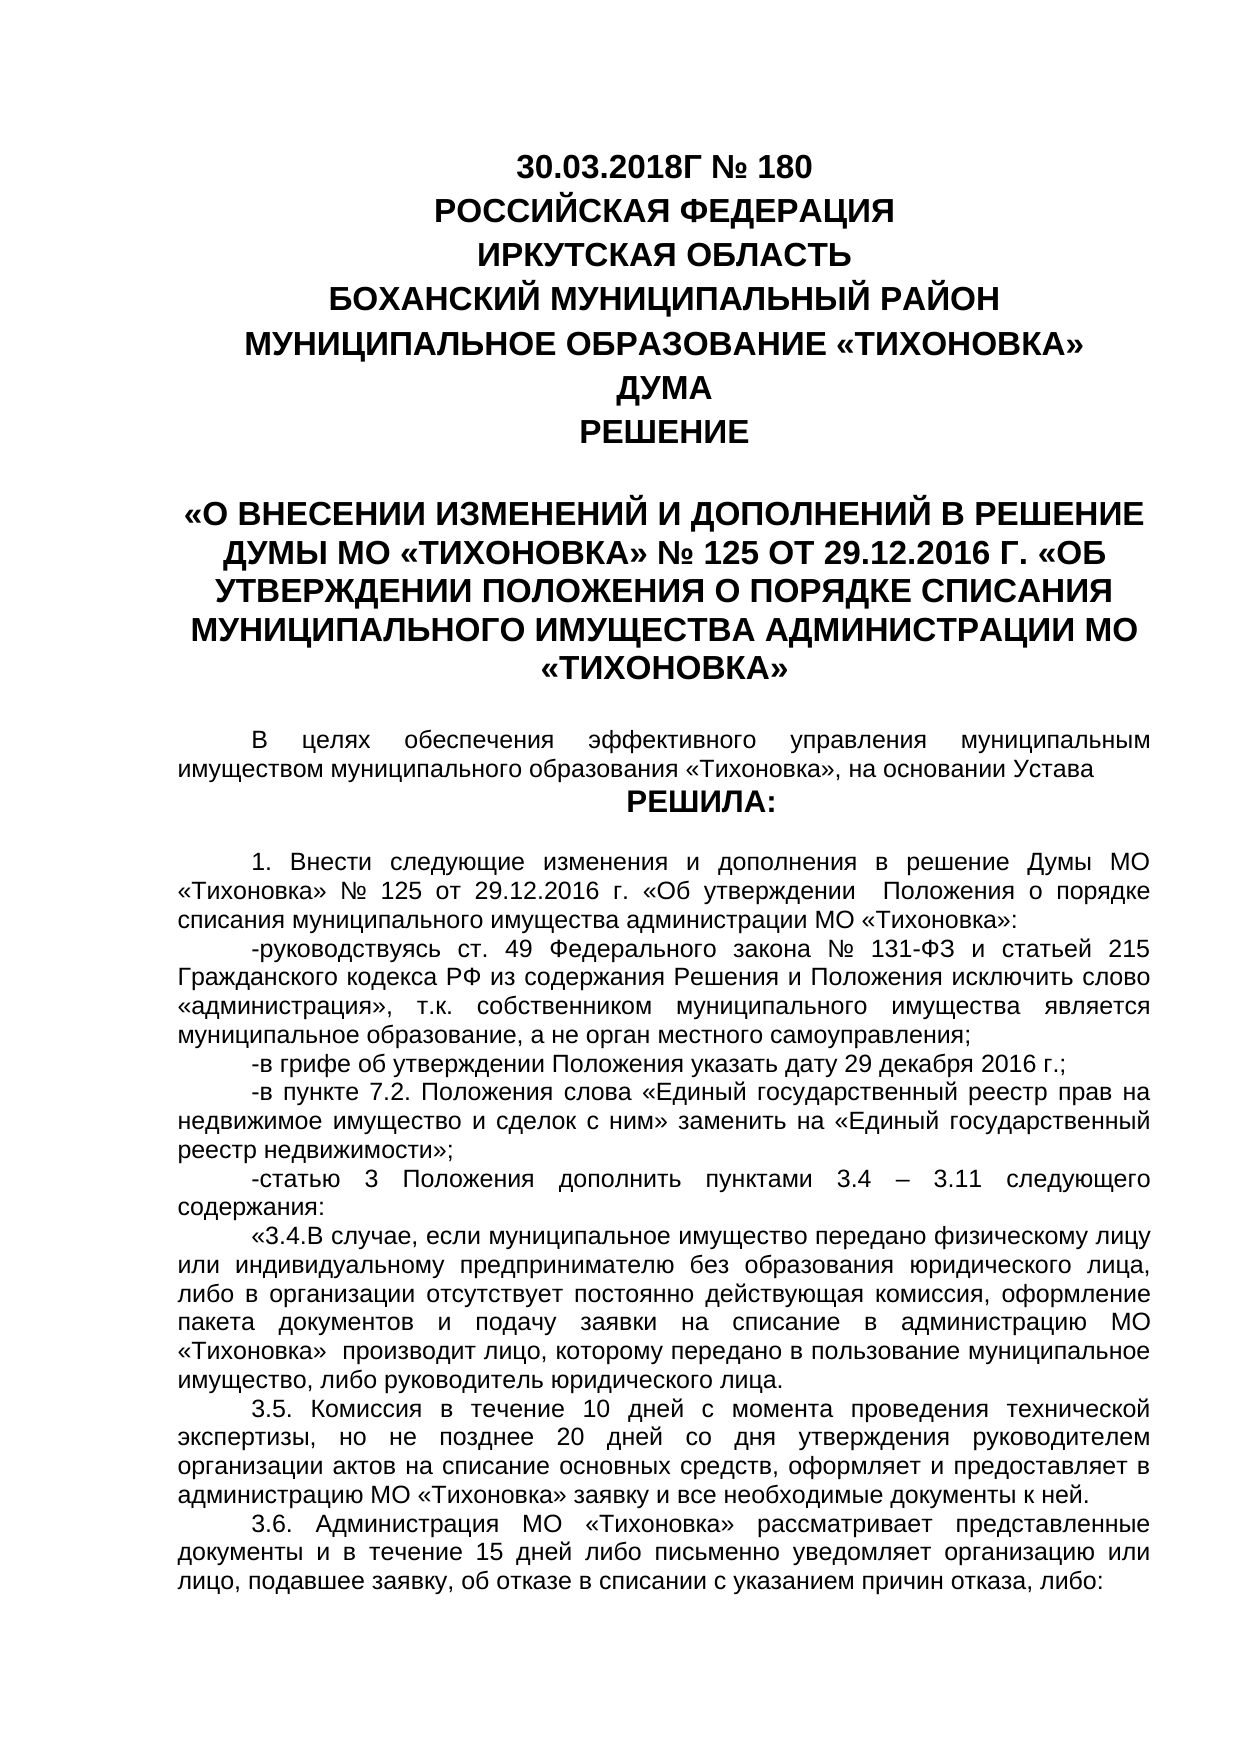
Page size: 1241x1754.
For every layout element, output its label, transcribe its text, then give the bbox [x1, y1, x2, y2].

text -руководствуясь ст. 49 Федерального закона № 131-ФЗ и статьей 215 Гражданского кодекса РФ из содержания Решения и Положения исключить слово «администрация», т.к. собственником муниципального имущества является муниципальное образование, а не орган местного самоуправления; [177, 933, 1152, 1048]
text БОХАНСКИЙ МУНИЦИПАЛЬНЫЙ РАЙОН [177, 279, 1152, 318]
text 1. Внести следующие изменения и дополнения в решение Думы МО «Тихоновка» № 125 от 29.12.2016 г. «Об утверждении Положения о порядке списания муниципального имущества администрации МО «Тихоновка»: [177, 847, 1152, 933]
text ИРКУТСКАЯ ОБЛАСТЬ [177, 235, 1152, 274]
text -в пункте 7.2. Положения слова «Единый государственный реестр прав на недвижимое имущество и сделок с ним» заменить на «Единый государственный реестр недвижимости»; [177, 1077, 1152, 1163]
text РОССИЙСКАЯ ФЕДЕРАЦИЯ [177, 191, 1152, 229]
text 3.6. Администрация МО «Тихоновка» рассматривает представленные документы и в течение 15 дней либо письменно уведомляет организацию или лицо, подавшее заявку, об отказе в списании с указанием причин отказа, либо: [177, 1508, 1152, 1595]
text РЕШЕНИЕ [177, 412, 1152, 450]
text -в грифе об утверждении Положения указать дату 29 декабря 2016 г.; [177, 1048, 1152, 1077]
text 30.03.2018Г № 180 [177, 147, 1152, 185]
text «О ВНЕСЕНИИ ИЗМЕНЕНИЙ И ДОПОЛНЕНИЙ В РЕШЕНИЕ ДУМЫ МО «ТИХОНОВКА» № 125 ОТ 29.12.2016 Г. «ОБ УТВЕРЖДЕНИИ ПОЛОЖЕНИЯ О ПОРЯДКЕ СПИСАНИЯ МУНИЦИПАЛЬНОГО ИМУЩЕСТВА АДМИНИСТРАЦИИ МО «ТИХОНОВКА» [177, 494, 1152, 687]
text «3.4.В случае, если муниципальное имущество передано физическому лицу или индивидуальному предпринимателю без образования юридического лица, либо в организации отсутствует постоянно действующая комиссия, оформление пакета документов и подачу заявки на списание в администрацию МО «Тихоновка» производит лицо, которому передано в пользование муниципальное имущество, либо руководитель юридического лица. [177, 1221, 1152, 1393]
text МУНИЦИПАЛЬНОЕ ОБРАЗОВАНИЕ «ТИХОНОВКА» [177, 323, 1152, 362]
text РЕШИЛА: [177, 783, 1152, 818]
text 3.5. Комиссия в течение 10 дней с момента проведения технической экспертизы, но не позднее 20 дней со дня утверждения руководителем организации актов на списание основных средств, оформляет и предоставляет в администрацию МО «Тихоновка» заявку и все необходимые документы к ней. [177, 1393, 1152, 1508]
text -статью 3 Положения дополнить пунктами 3.4 – 3.11 следующего содержания: [177, 1163, 1152, 1221]
text ДУМА [177, 368, 1152, 406]
text В целях обеспечения эффективного управления муниципальным имуществом муниципального образования «Тихоновка», на основании Устава [177, 725, 1152, 783]
